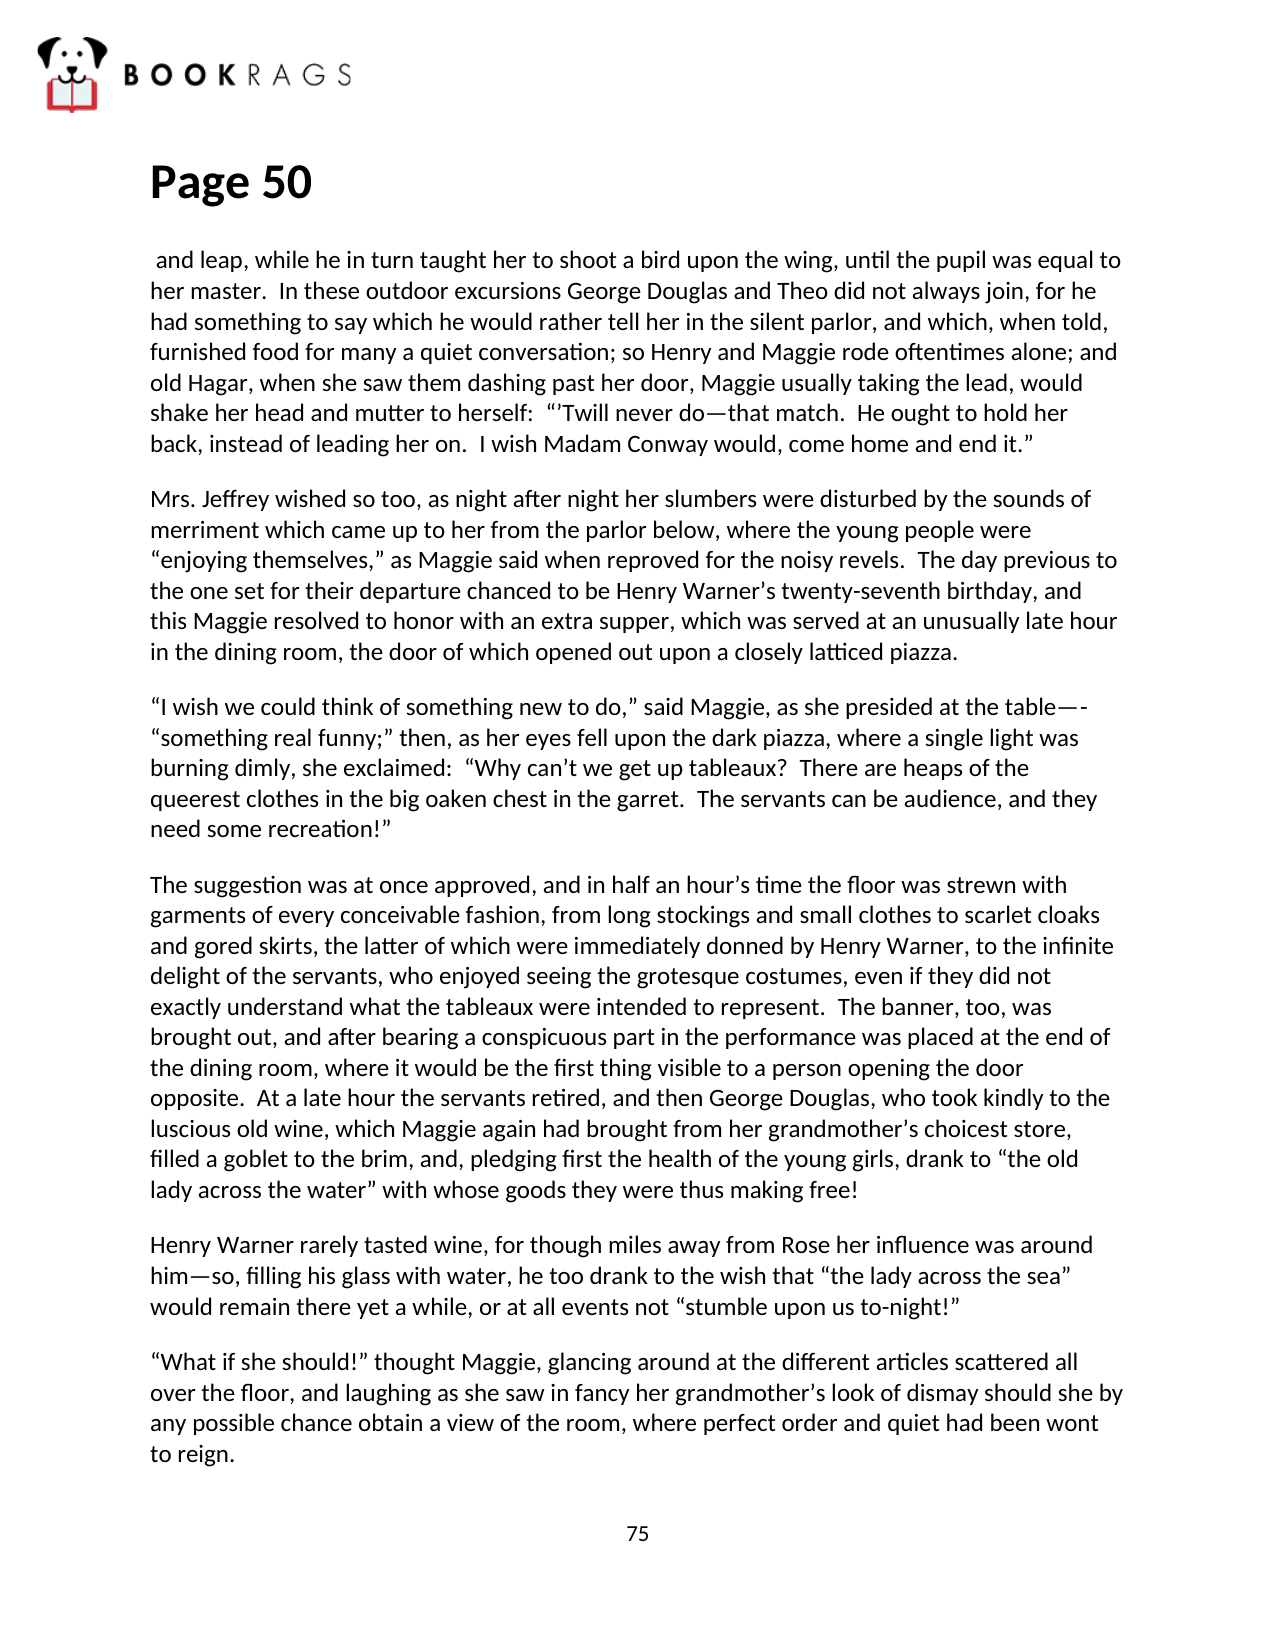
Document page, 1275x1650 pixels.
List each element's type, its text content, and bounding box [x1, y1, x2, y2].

text Henry Warner rarely tasted wine, for though miles away from Rose her influence was around him—­so, filling his glass with water, he too drank to the wish that “the lady across the sea” would remain there yet a while, or at all events not “stumble upon us to-night!” [150, 1230, 1125, 1321]
text Mrs. Jeffrey wished so too, as night after night her slumbers were disturbed by the sounds of merriment which came up to her from the parlor below, where the young people were “enjoying themselves,” as Maggie said when reproved for the noisy revels. The day previous to the one set for their departure chanced to be Henry Warner’s twenty-seventh birthday, and this Maggie resolved to honor with an extra supper, which was served at an unusually late hour in the dining room, the door of which opened out upon a closely latticed piazza. [150, 483, 1125, 666]
picture [37, 37, 351, 113]
text Page 50 [150, 150, 1125, 211]
text and leap, while he in turn taught her to shoot a bird upon the wing, until the pupil was equal to her master. In these outdoor excursions George Douglas and Theo did not always join, for he had something to say which he would rather tell her in the silent parlor, and which, when told, furnished food for many a quiet conversation; so Henry and Maggie rode oftentimes alone; and old Hagar, when she saw them dashing past her door, Maggie usually taking the lead, would shake her head and mutter to herself: “’Twill never do—­that match. He ought to hold her back, instead of leading her on. I wish Madam Conway would, come home and end it.” [150, 244, 1125, 458]
text “What if she should!” thought Maggie, glancing around at the different articles scattered all over the floor, and laughing as she saw in fancy her grandmother’s look of dismay should she by any possible chance obtain a view of the room, where perfect order and quiet had been wont to reign. [150, 1346, 1125, 1468]
text “I wish we could think of something new to do,” said Maggie, as she presided at the table—­“something real funny;” then, as her eyes fell upon the dark piazza, where a single light was burning dimly, she exclaimed: “Why can’t we get up tableaux? There are heaps of the queerest clothes in the big oaken chest in the garret. The servants can be audience, and they need some recreation!” [150, 691, 1125, 844]
text The suggestion was at once approved, and in half an hour’s time the floor was strewn with garments of every conceivable fashion, from long stockings and small clothes to scarlet cloaks and gored skirts, the latter of which were immediately donned by Henry Warner, to the infinite delight of the servants, who enjoyed seeing the grotesque costumes, even if they did not exactly understand what the tableaux were intended to represent. The banner, too, was brought out, and after bearing a conspicuous part in the performance was placed at the end of the dining room, where it would be the first thing visible to a person opening the door opposite. At a late hour the servants retired, and then George Douglas, who took kindly to the luscious old wine, which Maggie again had brought from her grandmother’s choicest store, filled a goblet to the brim, and, pledging first the health of the young girls, drank to “the old lady across the water” with whose goods they were thus making free! [150, 869, 1125, 1205]
